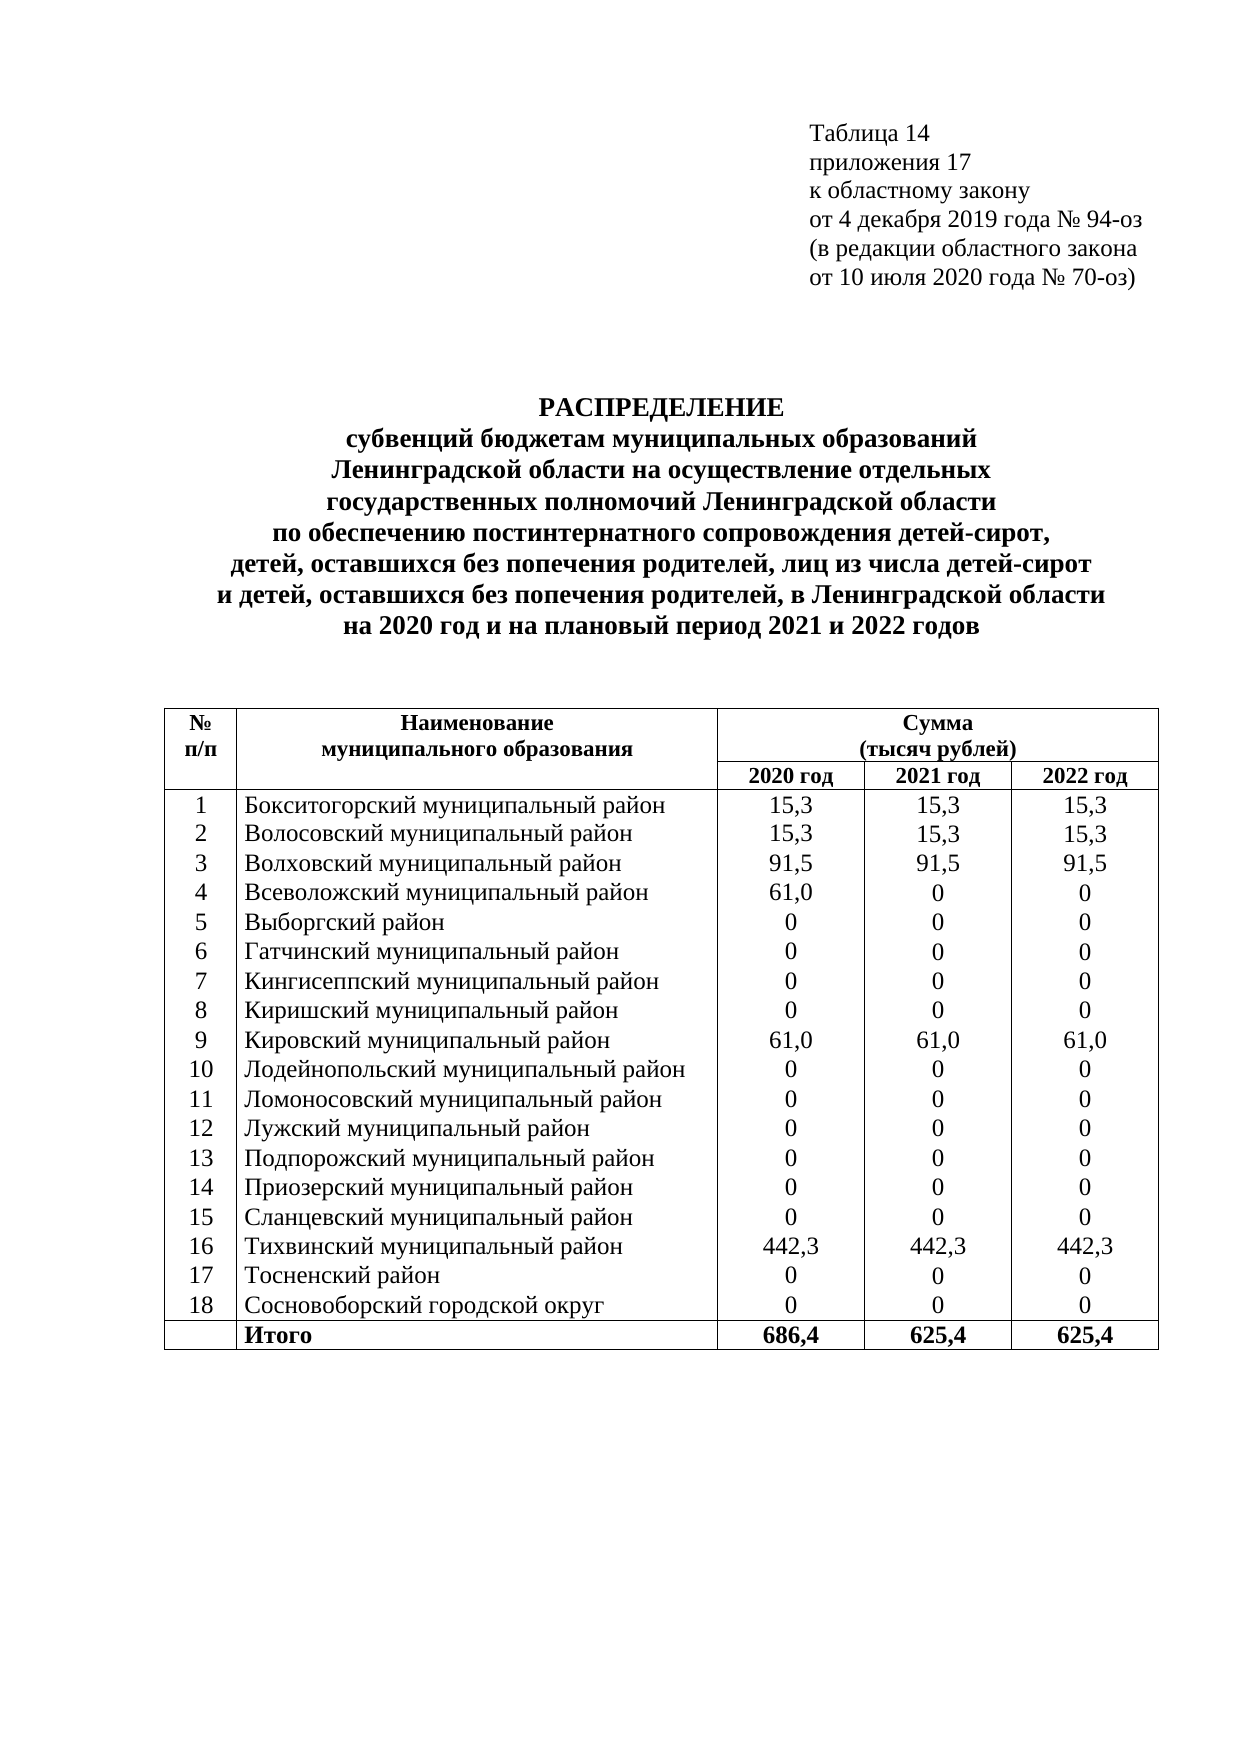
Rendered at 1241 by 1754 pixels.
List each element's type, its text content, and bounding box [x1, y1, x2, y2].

table_cell 61,0 [718, 1025, 864, 1054]
table_cell Сосновоборский городской округ [237, 1290, 717, 1319]
table_cell Лужский муниципальный район [237, 1113, 717, 1143]
table_cell Киришский муниципальный район [237, 995, 717, 1025]
table_cell 0 [865, 1172, 1011, 1202]
table_cell 17 [165, 1261, 236, 1290]
table_cell 0 [865, 1113, 1011, 1143]
table_cell 442,3 [1012, 1231, 1158, 1261]
table_cell 0 [865, 1143, 1011, 1172]
text государственных полномочий Ленинградской области [159, 485, 1163, 516]
table_cell 0 [1012, 907, 1158, 936]
table_cell 15,3 [865, 819, 1011, 848]
table_cell 61,0 [865, 1025, 1011, 1054]
table_cell 0 [865, 1202, 1011, 1231]
table_cell 61,0 [1012, 1025, 1158, 1054]
table_cell 0 [718, 1084, 864, 1113]
table_cell Сланцевский муниципальный район [237, 1202, 717, 1231]
table_cell 1 [165, 790, 236, 818]
table_cell 0 [718, 936, 864, 966]
table_cell 15,3 [718, 819, 864, 848]
table_cell Гатчинский муниципальный район [237, 936, 717, 966]
text от 10 июля 2020 года № 70-оз) [809, 262, 1163, 291]
table_cell 0 [1012, 1202, 1158, 1231]
table_cell 0 [718, 1290, 864, 1319]
table_cell 15,3 [865, 790, 1011, 818]
text Ленинградской области на осуществление отдельных [159, 453, 1163, 485]
table_cell Итого [237, 1321, 717, 1349]
table_cell 0 [718, 966, 864, 995]
table_header Сумма (тысяч рублей) [718, 709, 1158, 761]
table_cell 16 [165, 1231, 236, 1261]
table_cell Лодейнопольский муниципальный район [237, 1054, 717, 1084]
table_cell 0 [718, 1202, 864, 1231]
table_cell 0 [865, 966, 1011, 995]
table_cell 18 [165, 1290, 236, 1319]
table_cell Тосненский район [237, 1261, 717, 1290]
table_cell 0 [718, 907, 864, 936]
text от 4 декабря 2019 года № 94-оз [809, 204, 1163, 233]
table_cell Приозерский муниципальный район [237, 1172, 717, 1202]
table_cell 0 [1012, 1172, 1158, 1202]
table_cell 0 [1012, 995, 1158, 1025]
table_cell 2020 год [718, 762, 864, 789]
table_cell 12 [165, 1113, 236, 1143]
table_cell 442,3 [718, 1231, 864, 1261]
table_cell 0 [865, 907, 1011, 936]
table_cell 91,5 [1012, 848, 1158, 877]
text к областному закону [809, 176, 1163, 204]
table_cell 0 [1012, 878, 1158, 907]
table_cell 15,3 [718, 790, 864, 818]
table_cell Всеволожский муниципальный район [237, 878, 717, 907]
table_cell 0 [718, 1054, 864, 1084]
table_cell 8 [165, 995, 236, 1025]
table_cell 0 [1012, 1054, 1158, 1084]
table_cell 0 [865, 878, 1011, 907]
text Таблица 14 [809, 118, 1163, 147]
table_cell 2 [165, 819, 236, 848]
table_cell Выборгский район [237, 907, 717, 936]
table_cell Кингисеппский муниципальный район [237, 966, 717, 995]
table_cell 0 [718, 1113, 864, 1143]
text приложения 17 [809, 147, 1163, 176]
table_cell 0 [1012, 966, 1158, 995]
table_cell 0 [718, 1261, 864, 1290]
table_cell 91,5 [718, 848, 864, 877]
table_cell 14 [165, 1172, 236, 1202]
table_cell 2021 год [865, 762, 1011, 789]
table_cell Волховский муниципальный район [237, 848, 717, 877]
table_cell Подпорожский муниципальный район [237, 1143, 717, 1172]
table_cell Волосовский муниципальный район [237, 819, 717, 848]
table_cell Тихвинский муниципальный район [237, 1231, 717, 1261]
table_cell [165, 1321, 236, 1349]
table_cell Бокситогорский муниципальный район [237, 790, 717, 818]
text по обеспечению постинтернатного сопровождения детей-сирот, [159, 516, 1163, 547]
table_cell 625,4 [1012, 1321, 1158, 1349]
table_cell 0 [1012, 1113, 1158, 1143]
table_cell 0 [865, 1290, 1011, 1319]
text РАСПРЕДЕЛЕНИЕ [159, 391, 1163, 422]
table_cell 0 [718, 1172, 864, 1202]
table_cell 0 [865, 1261, 1011, 1290]
table_cell 91,5 [865, 848, 1011, 877]
text и детей, оставшихся без попечения родителей, в Ленинградской области [159, 578, 1163, 609]
table_cell 442,3 [865, 1231, 1011, 1261]
table_cell 625,4 [865, 1321, 1011, 1349]
table_cell 15 [165, 1202, 236, 1231]
table_cell Кировский муниципальный район [237, 1025, 717, 1054]
table_cell 10 [165, 1054, 236, 1084]
table_cell 13 [165, 1143, 236, 1172]
table_cell 3 [165, 848, 236, 877]
table_cell 15,3 [1012, 819, 1158, 848]
text (в редакции областного закона [809, 233, 1163, 262]
table_cell Ломоносовский муниципальный район [237, 1084, 717, 1113]
text субвенций бюджетам муниципальных образований [159, 422, 1163, 453]
table_cell 0 [865, 995, 1011, 1025]
table_header Наименование муниципального образования [237, 709, 717, 789]
table_cell 0 [865, 936, 1011, 966]
table_cell 0 [865, 1084, 1011, 1113]
table_cell 7 [165, 966, 236, 995]
text на 2020 год и на плановый период 2021 и 2022 годов [159, 609, 1163, 640]
table_cell 11 [165, 1084, 236, 1113]
table_cell 5 [165, 907, 236, 936]
table_cell 4 [165, 878, 236, 907]
table_cell 0 [1012, 1261, 1158, 1290]
table_cell 686,4 [718, 1321, 864, 1349]
table_cell 61,0 [718, 878, 864, 907]
table_cell 0 [1012, 1143, 1158, 1172]
table_cell 0 [1012, 1290, 1158, 1319]
table_cell 0 [718, 995, 864, 1025]
table_cell 15,3 [1012, 790, 1158, 818]
table_cell 6 [165, 936, 236, 966]
table_cell 0 [1012, 936, 1158, 966]
table_cell 0 [1012, 1084, 1158, 1113]
table_cell 9 [165, 1025, 236, 1054]
table_cell 2022 год [1012, 762, 1158, 789]
table_header № п/п [165, 709, 236, 789]
table_cell 0 [718, 1143, 864, 1172]
table_cell 0 [865, 1054, 1011, 1084]
text детей, оставшихся без попечения родителей, лиц из числа детей-сирот [159, 547, 1163, 578]
